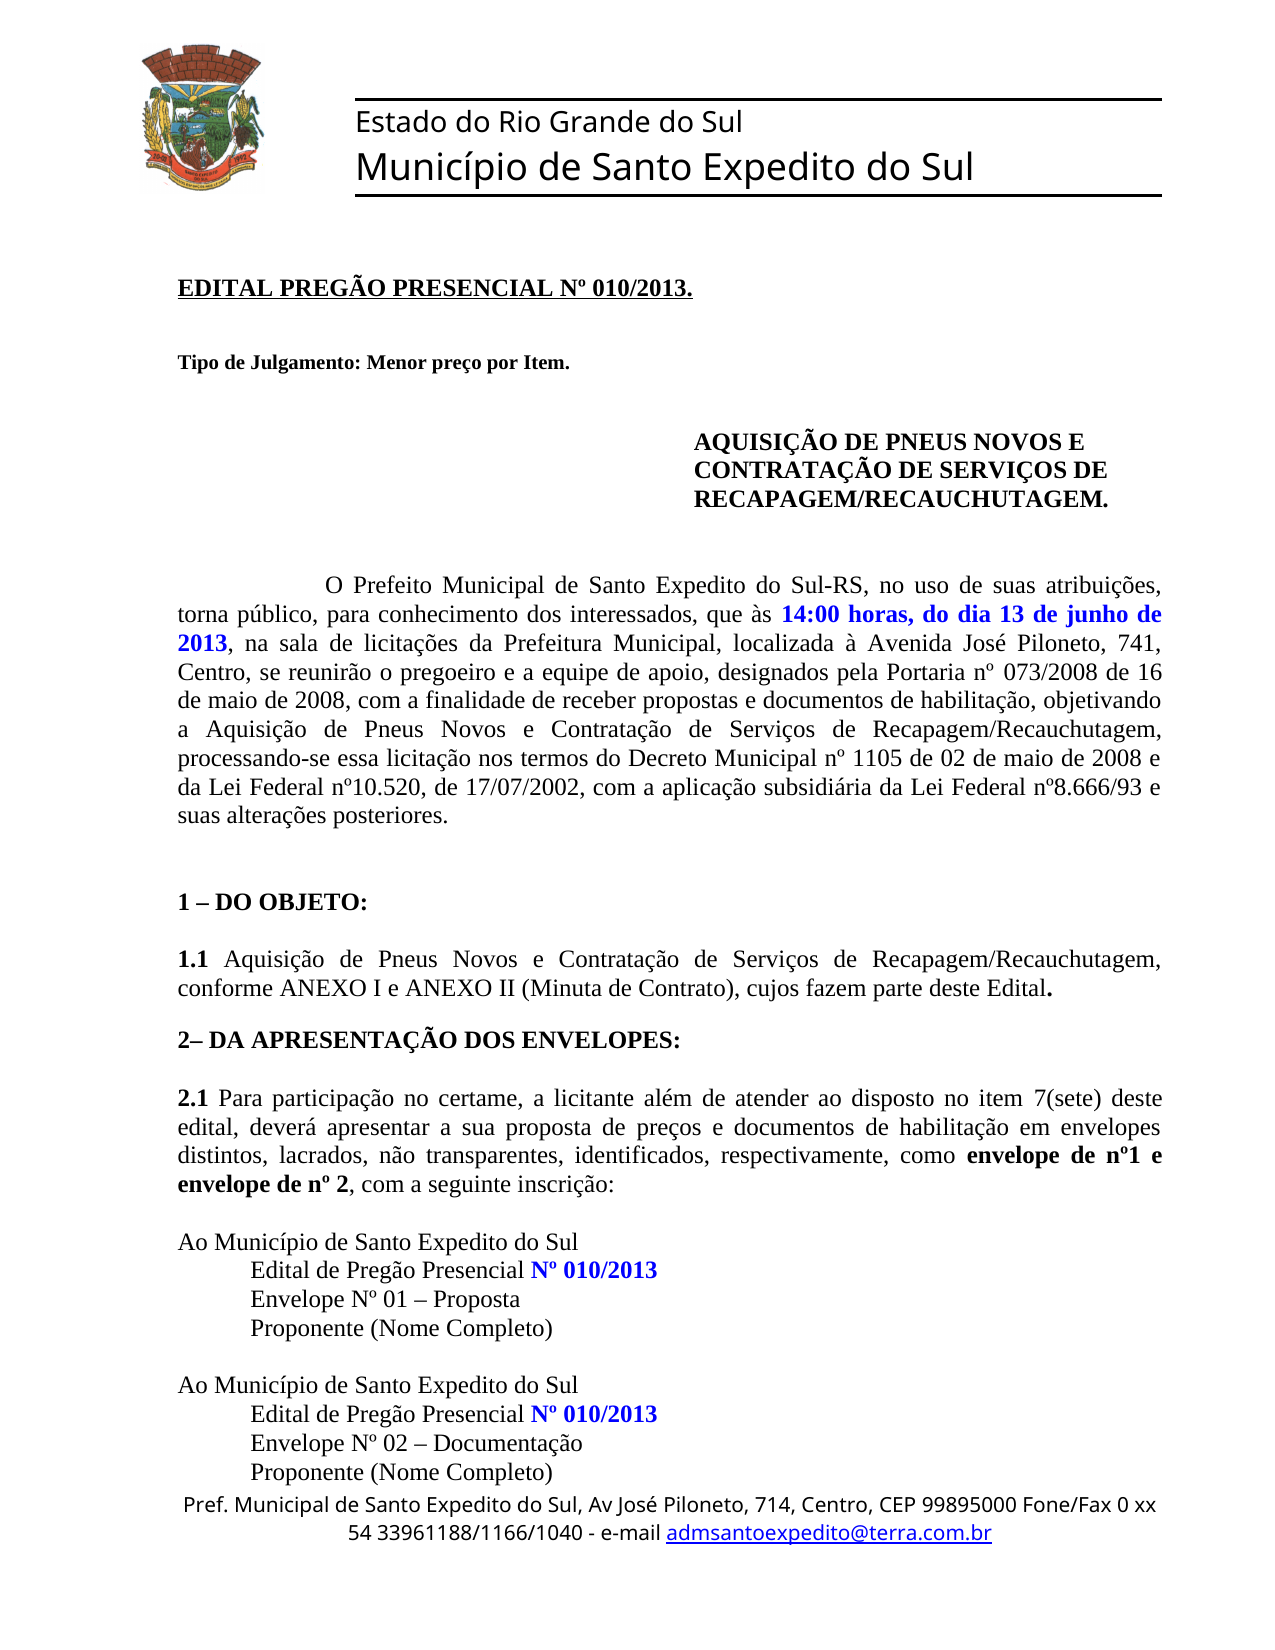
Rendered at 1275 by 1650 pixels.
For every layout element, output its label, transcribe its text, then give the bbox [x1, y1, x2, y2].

text AQUISIÇÃO DE PNEUS NOVOS E CONTRATAÇÃO DE SERVIÇOS DE RECAPAGEM/RECAUCHUTAGEM. [693, 427, 1165, 513]
text Proponente (Nome Completo) [177, 1457, 1162, 1486]
text Proponente (Nome Completo) [177, 1313, 1162, 1342]
text Envelope Nº 01 – Proposta [177, 1284, 1162, 1313]
text Envelope Nº 02 – Documentação [177, 1428, 1162, 1457]
text 2– DA APRESENTAÇÃO DOS ENVELOPES: [177, 1026, 1162, 1054]
text Ao Município de Santo Expedito do Sul [177, 1371, 1162, 1399]
text Ao Município de Santo Expedito do Sul [177, 1227, 1162, 1256]
text Edital de Pregão Presencial Nº 010/2013 [177, 1399, 1162, 1428]
text 1 – DO OBJETO: [177, 887, 1162, 915]
text 2.1 Para participação no certame, a licitante além de atender ao disposto no item 7(sete) deste edital, deverá apresentar a sua proposta de preços e documentos de habilitação em envelopes distintos, lacrados, não transparentes, identificados, respectivamente, como envelope de nº1 e envelope de nº 2, com a seguinte inscrição: [177, 1083, 1162, 1198]
text Tipo de Julgamento: Menor preço por Item. [177, 350, 1162, 374]
text Edital de Pregão Presencial Nº 010/2013 [177, 1256, 1162, 1284]
picture [139, 43, 265, 194]
text O Prefeito Municipal de Santo Expedito do Sul-RS, no uso de suas atribuições, torna público, para conhecimento dos interessados, que às 14:00 horas, do dia 13 de junho de 2013, na sala de licitações da Prefeitura Municipal, localizada à Avenida José Piloneto, 741, Centro, se reunirão o pregoeiro e a equipe de apoio, designados pela Portaria nº 073/2008 de 16 de maio de 2008, com a finalidade de receber propostas e documentos de habilitação, objetivando a Aquisição de Pneus Novos e Contratação de Serviços de Recapagem/Recauchutagem, processando-se essa licitação nos termos do Decreto Municipal nº 1105 de 02 de maio de 2008 e da Lei Federal nº10.520, de 17/07/2002, com a aplicação subsidiária da Lei Federal nº8.666/93 e suas alterações posteriores. [177, 570, 1162, 829]
text 1.1 Aquisição de Pneus Novos e Contratação de Serviços de Recapagem/Recauchutagem, conforme ANEXO I e ANEXO II (Minuta de Contrato), cujos fazem parte deste Edital. [177, 944, 1162, 1002]
subtitle EDITAL PREGÃO PRESENCIAL Nº 010/2013. [177, 273, 1165, 302]
